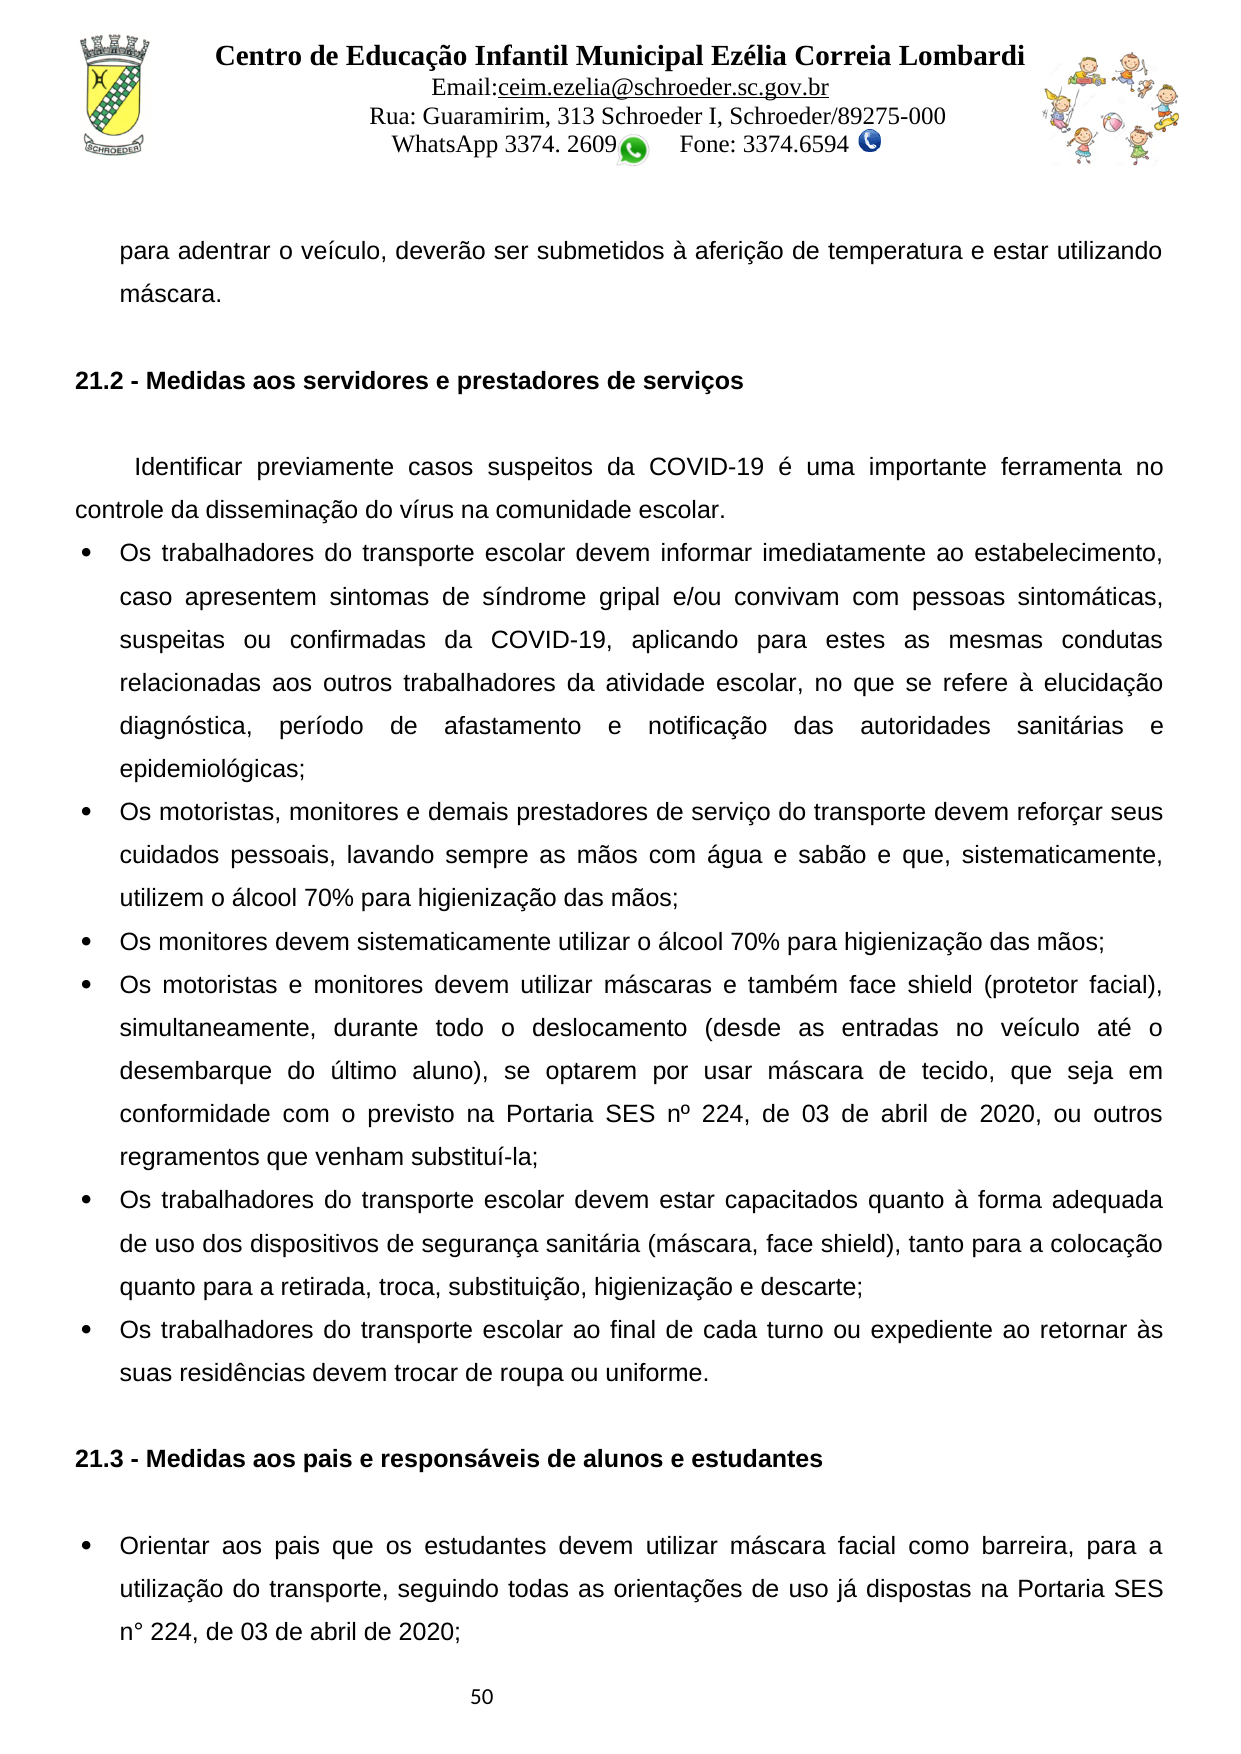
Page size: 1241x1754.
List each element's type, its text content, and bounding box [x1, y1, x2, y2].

picture [855, 129, 883, 152]
list Os monitores devem sistematicamente utilizar o álcool 70% para higienização das mãos; [82, 927, 1165, 955]
list Os trabalhadores do transporte escolar devem informar imediatamente ao estabelecimento, caso apresentem sintomas de síndrome gripal e/ou convivam com pessoas sintomáticas, suspeitas ou confirmadas da COVID-19, aplicando para estes as mesmas condutas relacionadas aos outros trabalhadores da atividade escolar, no que se refere à elucidação diagnóstica, período de afastamento e notificação das autoridades sanitárias e epidemiológicas; [82, 538, 1165, 783]
list Os trabalhadores do transporte escolar devem estar capacitados quanto à forma adequada de uso dos dispositivos de segurança sanitária (máscara, face shield), tanto para a colocação quanto para a retirada, troca, substituição, higienização e descarte; [82, 1186, 1165, 1301]
list Orientar aos pais que os estudantes devem utilizar máscara facial como barreira, para a utilização do transporte, seguindo todas as orientações de uso já dispostas na Portaria SES n° 224, de 03 de abril de 2020; [82, 1531, 1165, 1646]
list Os motoristas e monitores devem utilizar máscaras e também face shield (protetor facial), simultaneamente, durante todo o deslocamento (desde as entradas no veículo até o desembarque do último aluno), se optarem por usar máscara de tecido, que seja em conformidade com o previsto na Portaria SES nº 224, de 03 de abril de 2020, ou outros regramentos que venham substituí-la; [82, 970, 1165, 1171]
list Os trabalhadores do transporte escolar ao final de cada turno ou expediente ao retornar às suas residências devem trocar de roupa ou uniforme. [82, 1315, 1165, 1387]
picture [1041, 51, 1179, 166]
picture [78, 31, 150, 156]
text 21.2 - Medidas aos servidores e prestadores de serviços [75, 366, 1165, 394]
text Identificar previamente casos suspeitos da COVID-19 é uma importante ferramenta no controle da disseminação do vírus na comunidade escolar. [75, 452, 1165, 524]
list Os motoristas, monitores e demais prestadores de serviço do transporte devem reforçar seus cuidados pessoais, lavando sempre as mãos com água e sabão e que, sistematicamente, utilizem o álcool 70% para higienização das mãos; [82, 797, 1165, 912]
picture [616, 133, 650, 168]
text 21.3 - Medidas aos pais e responsáveis de alunos e estudantes [75, 1444, 1165, 1473]
